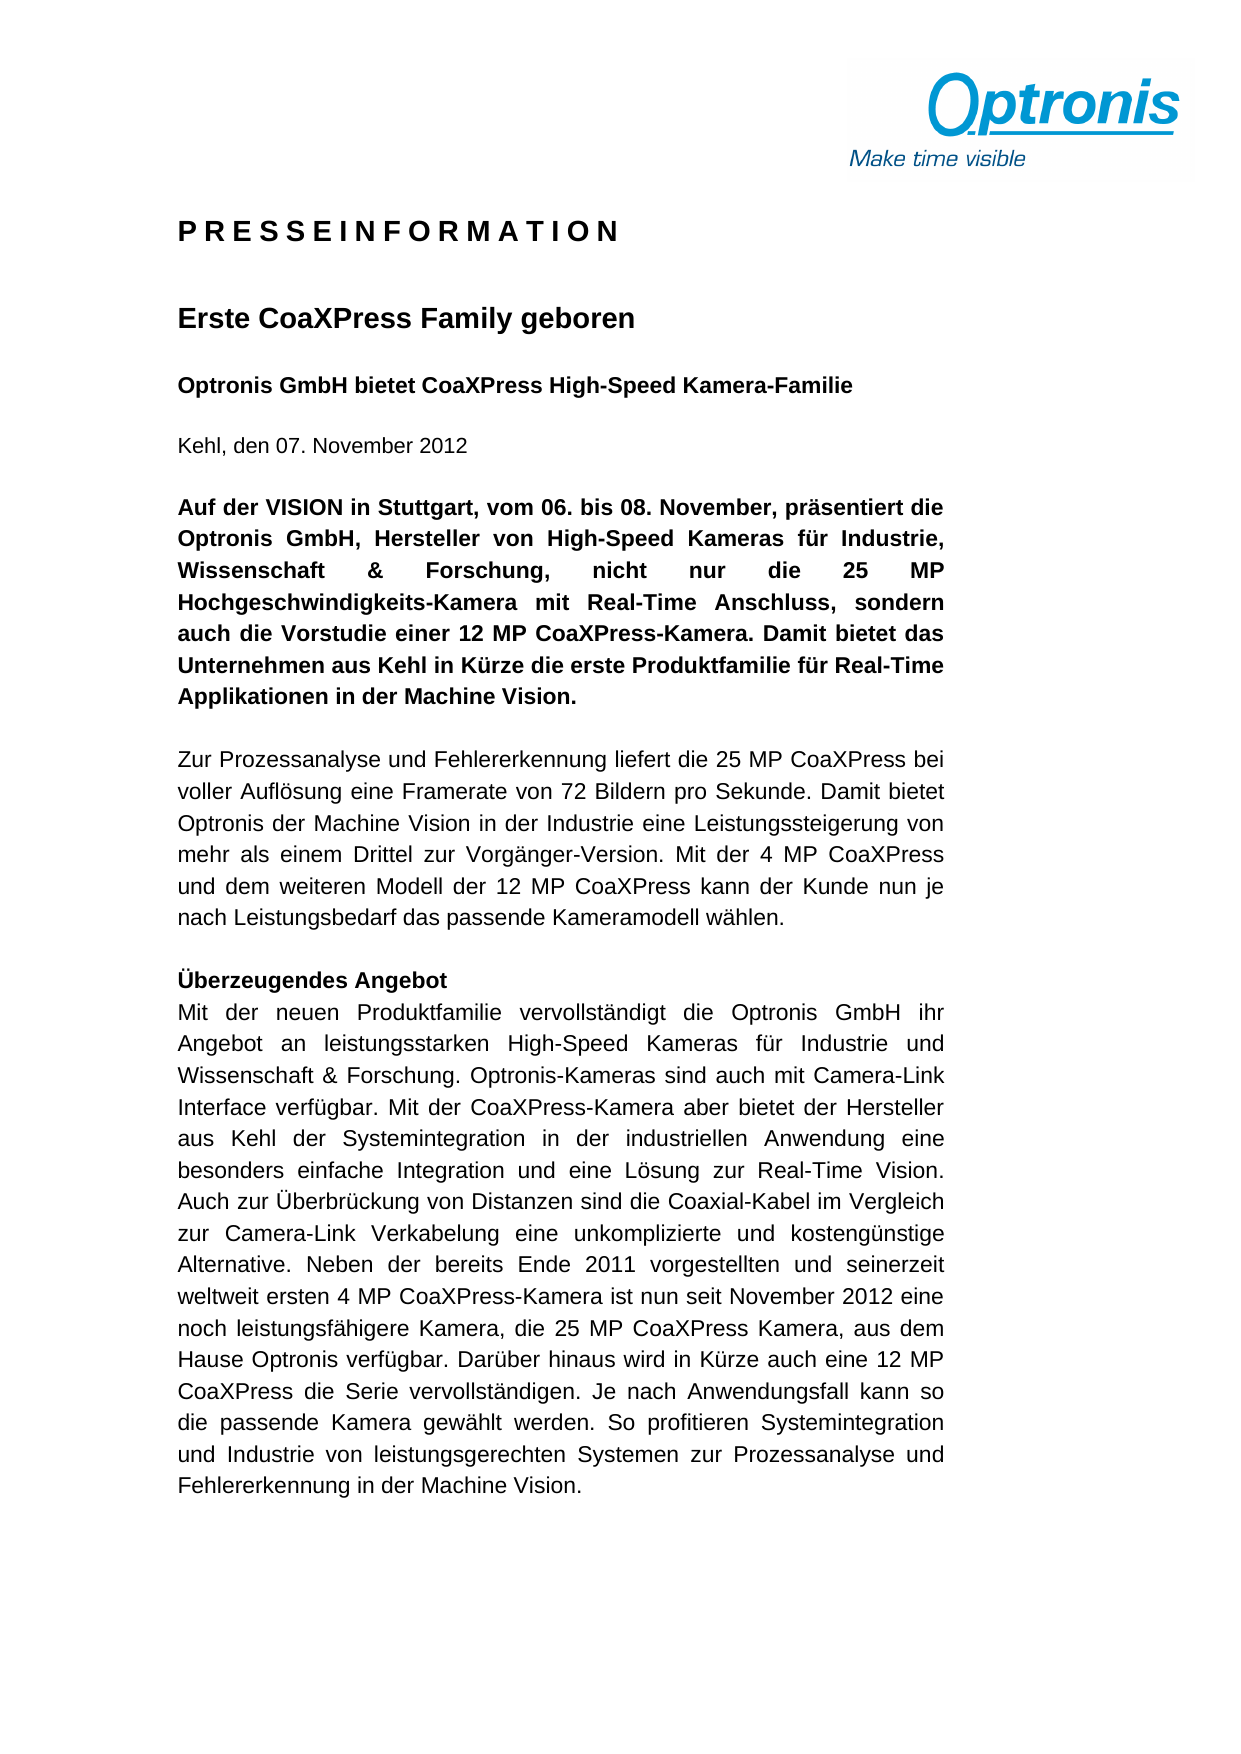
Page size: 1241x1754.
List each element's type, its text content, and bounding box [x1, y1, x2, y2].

text Auf der VISION in Stuttgart, vom 06. bis 08. November, präsentiert die Optronis GmbH, Hersteller von High-Speed Kameras für Industrie, Wissenschaft & Forschung, nicht nur die 25 MP Hochgeschwindigkeits-Kamera mit Real-Time Anschluss, sondern auch die Vorstudie einer 12 MP CoaXPress-Kamera. Damit bietet das Unternehmen aus Kehl in Kürze die erste Produktfamilie für Real-Time Applikationen in der Machine Vision. [177, 494, 945, 709]
text Überzeugendes Angebot [177, 967, 945, 994]
text Optronis GmbH bietet CoaXPress High-Speed Kamera-Familie [177, 372, 945, 398]
text Mit der neuen Produktfamilie vervollständigt die Optronis GmbH ihr Angebot an leistungsstarken High-Speed Kameras für Industrie und Wissenschaft & Forschung. Optronis-Kameras sind auch mit Camera-Link Interface verfügbar. Mit der CoaXPress-Kamera aber bietet der Hersteller aus Kehl der Systemintegration in der industriellen Anwendung eine besonders einfache Integration und eine Lösung zur Real-Time Vision. Auch zur Überbrückung von Distanzen sind die Coaxial-Kabel im Vergleich zur Camera-Link Verkabelung eine unkomplizierte und kostengünstige Alternative. Neben der bereits Ende 2011 vorgestellten und seinerzeit weltweit ersten 4 MP CoaXPress-Kamera ist nun seit November 2012 eine noch leistungsfähigere Kamera, die 25 MP CoaXPress Kamera, aus dem Hause Optronis verfügbar. Darüber hinaus wird in Kürze auch eine 12 MP CoaXPress die Serie vervollständigen. Je nach Anwendungsfall kann so die passende Kamera gewählt werden. So profitieren Systemintegration und Industrie von leistungsgerechten Systemen zur Prozessanalyse und Fehlererkennung in der Machine Vision. [177, 999, 945, 1499]
picture [846, 58, 1196, 182]
text Zur Prozessanalyse und Fehlererkennung liefert die 25 MP CoaXPress bei voller Auflösung eine Framerate von 72 Bildern pro Sekunde. Damit bietet Optronis der Machine Vision in der Industrie eine Leistungssteigerung von mehr als einem Drittel zur Vorgänger-Version. Mit der 4 MP CoaXPress und dem weiteren Modell der 12 MP CoaXPress kann der Kunde nun je nach Leistungsbedarf das passende Kameramodell wählen. [177, 746, 945, 931]
text Kehl, den 07. November 2012 [177, 433, 945, 459]
text Erste CoaXPress Family geboren [177, 301, 945, 335]
